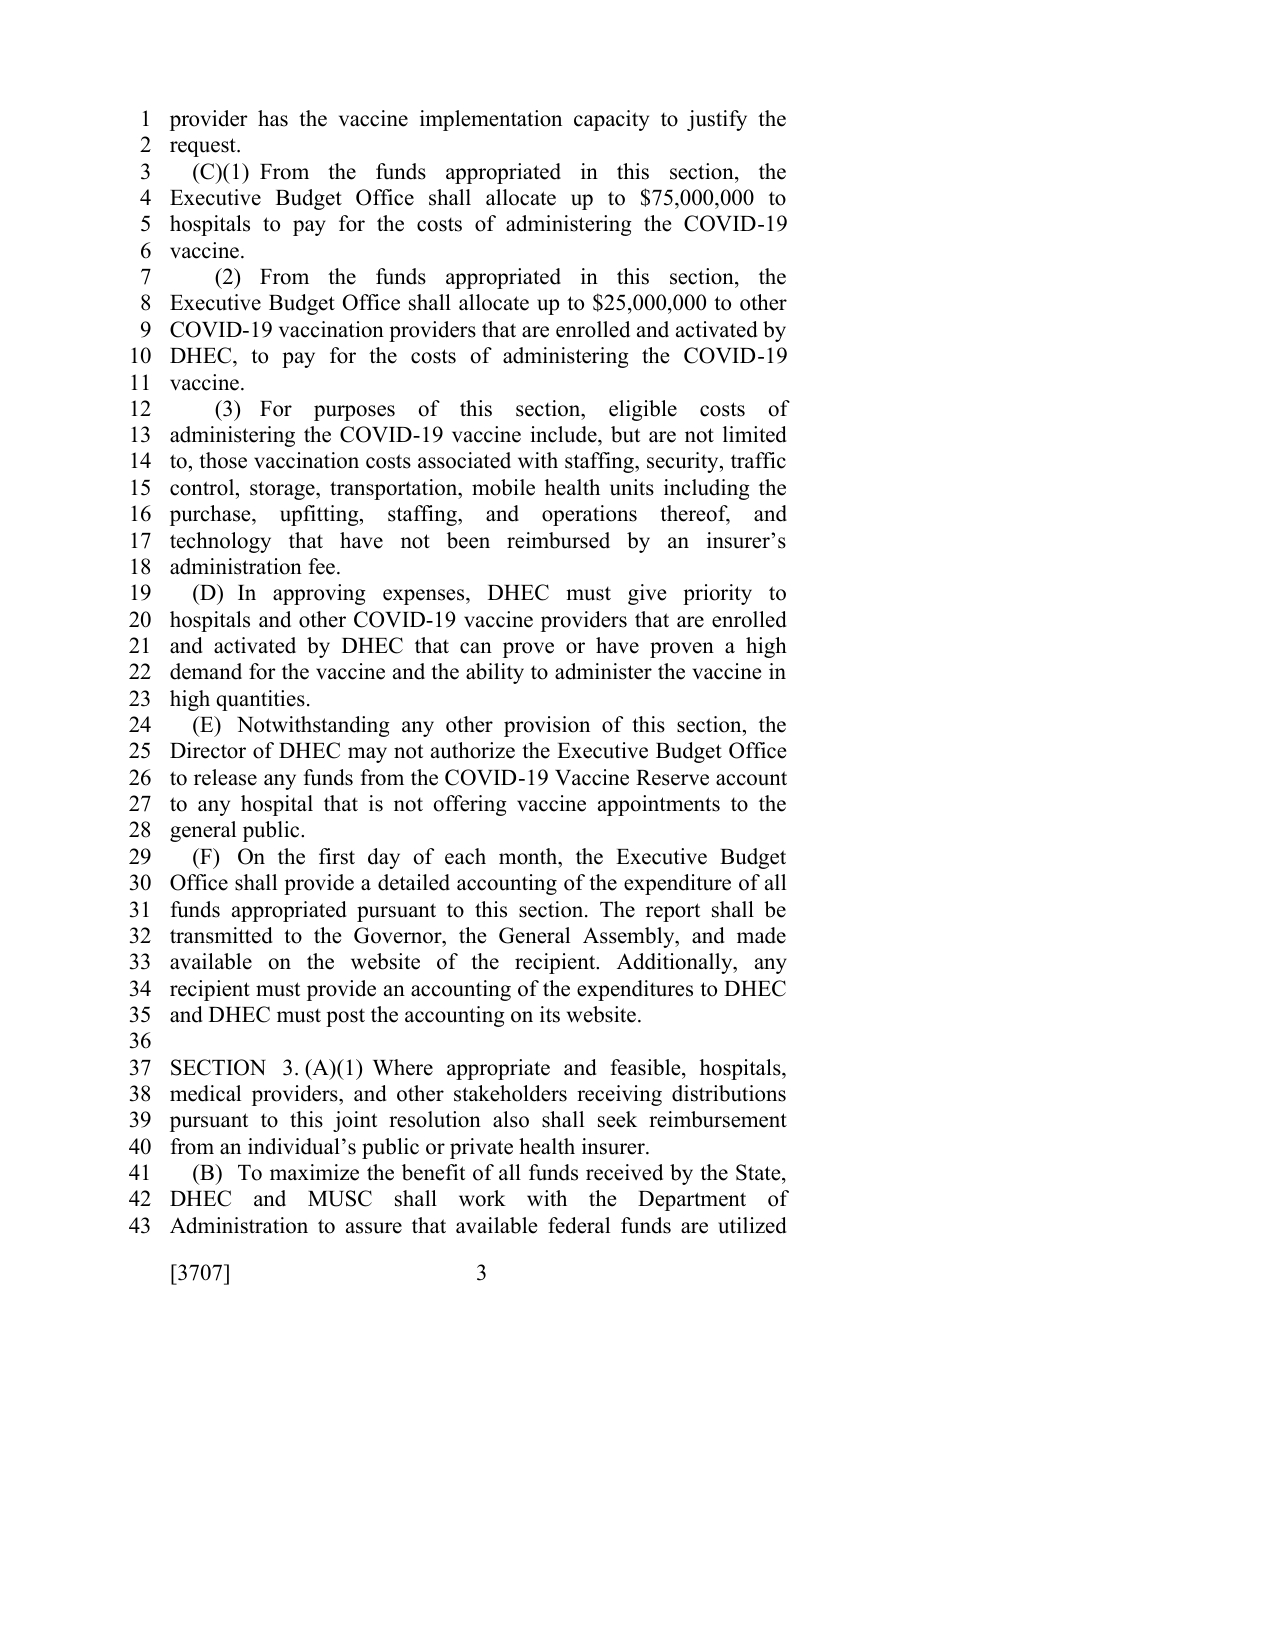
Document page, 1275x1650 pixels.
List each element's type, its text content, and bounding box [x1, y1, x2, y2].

text (E) Notwithstanding any other provision of this section, the Director of DHEC may not authorize the Executive Budget Office to release any funds from the COVID-19 Vaccine Reserve account to any hospital that is not offering vaccine appointments to the general public. [169, 711, 787, 843]
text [169, 1159, 787, 1238]
text (3) For purposes of this section, eligible costs of administering the COVID-19 vaccine include, but are not limited to, those vaccination costs associated with staffing, security, traffic control, storage, transportation, mobile health units including the purchase, upfitting, staffing, and operations thereof, and technology that have not been reimbursed by an insurer’s administration fee. [169, 395, 787, 579]
text (F) On the first day of each month, the Executive Budget Office shall provide a detailed accounting of the expenditure of all funds appropriated pursuant to this section. The report shall be transmitted to the Governor, the General Assembly, and made available on the website of the recipient. Additionally, any recipient must provide an accounting of the expenditures to DHEC and DHEC must post the accounting on its website. [169, 843, 787, 1027]
text (D) In approving expenses, DHEC must give priority to hospitals and other COVID-19 vaccine providers that are enrolled and activated by DHEC that can prove or have proven a high demand for the vaccine and the ability to administer the vaccine in high quantities. [169, 579, 787, 711]
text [169, 105, 787, 158]
text (2) From the funds appropriated in this section, the Executive Budget Office shall allocate up to $25,000,000 to other COVID-19 vaccination providers that are enrolled and activated by DHEC, to pay for the costs of administering the COVID-19 vaccine. [169, 263, 787, 395]
text (C)(1) From the funds appropriated in this section, the Executive Budget Office shall allocate up to $75,000,000 to hospitals to pay for the costs of administering the COVID-19 vaccine. [169, 158, 787, 263]
text SECTION 3. (A)(1) Where appropriate and feasible, hospitals, medical providers, and other stakeholders receiving distributions pursuant to this joint resolution also shall seek reimbursement from an individual’s public or private health insurer. [169, 1054, 787, 1159]
